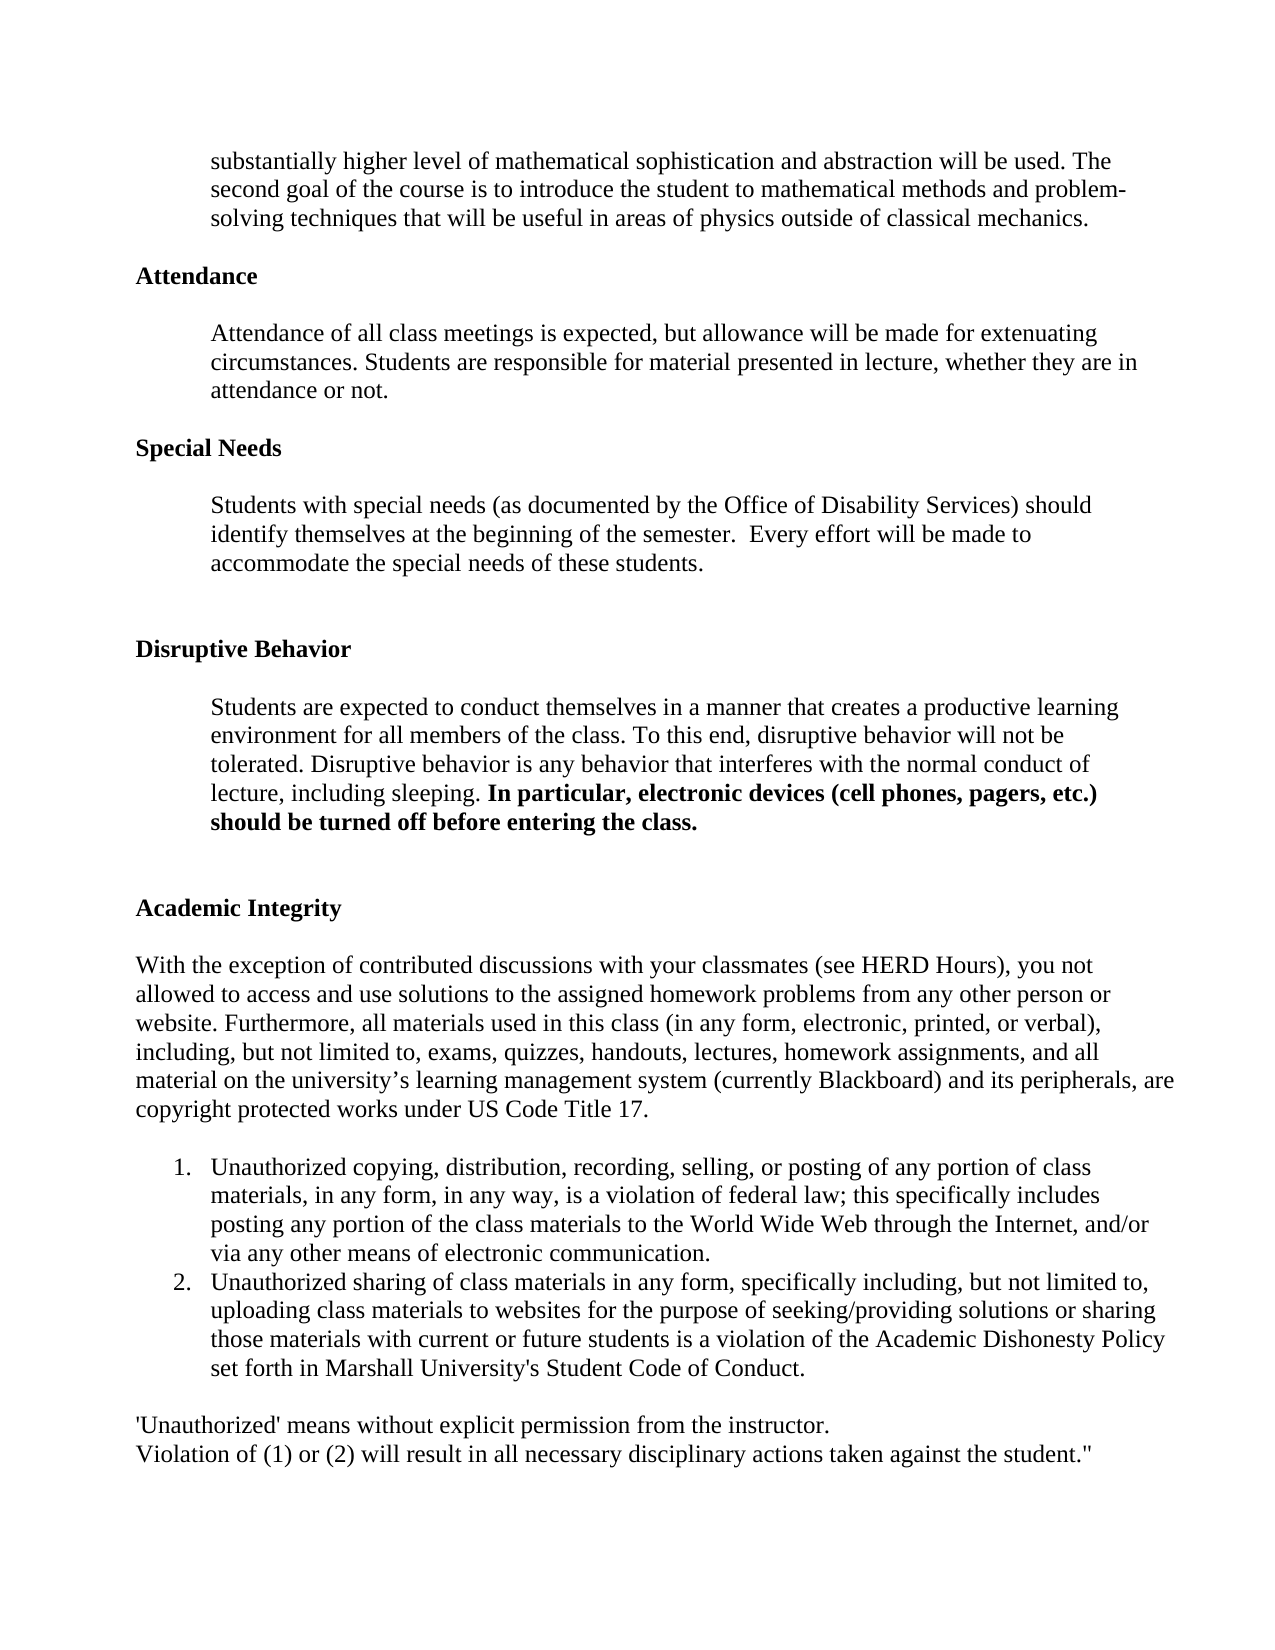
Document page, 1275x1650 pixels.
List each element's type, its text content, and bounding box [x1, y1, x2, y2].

list Unauthorized copying, distribution, recording, selling, or posting of any portion of class materials, in any form, in any way, is a violation of federal law; this specifically includes posting any portion of the class materials to the World Wide Web through the Internet, and/or via any other means of electronic communication. [173, 1152, 1175, 1267]
text Students are expected to conduct themselves in a manner that creates a productive learning environment for all members of the class. To this end, disruptive behavior will not be tolerated. Disruptive behavior is any behavior that interferes with the normal conduct of lecture, including sleeping. In particular, electronic devices (cell phones, pagers, etc.) should be turned off before entering the class. [210, 692, 1156, 835]
text Academic Integrity [135, 893, 1175, 922]
text Attendance of all class meetings is expected, but allowance will be made for extenuating circumstances. Students are responsible for material presented in lecture, whether they are in attendance or not. [210, 318, 1175, 404]
text Violation of (1) or (2) will result in all necessary disciplinary actions taken against the student." [135, 1439, 1175, 1468]
text With the exception of contributed discussions with your classmates (see HERD Hours), you not allowed to access and use solutions to the assigned homework problems from any other person or website. Furthermore, all materials used in this class (in any form, electronic, printed, or verbal), including, but not limited to, exams, quizzes, handouts, lectures, homework assignments, and all material on the university’s learning management system (currently Blackboard) and its peripherals, are copyright protected works under US Code Title 17. [135, 951, 1175, 1123]
text Disruptive Behavior [135, 634, 1175, 663]
text Students with special needs (as documented by the Office of Disability Services) should identify themselves at the beginning of the semester. Every effort will be made to accommodate the special needs of these students. [210, 491, 1175, 577]
text Attendance [135, 261, 1175, 289]
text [210, 146, 1175, 232]
text Special Needs [135, 433, 1175, 462]
text 'Unauthorized' means without explicit permission from the instructor. [135, 1411, 1175, 1439]
list Unauthorized sharing of class materials in any form, specifically including, but not limited to, uploading class materials to websites for the purpose of seeking/providing solutions or sharing those materials with current or future students is a violation of the Academic Dishonesty Policy set forth in Marshall University's Student Code of Conduct. [173, 1267, 1175, 1382]
